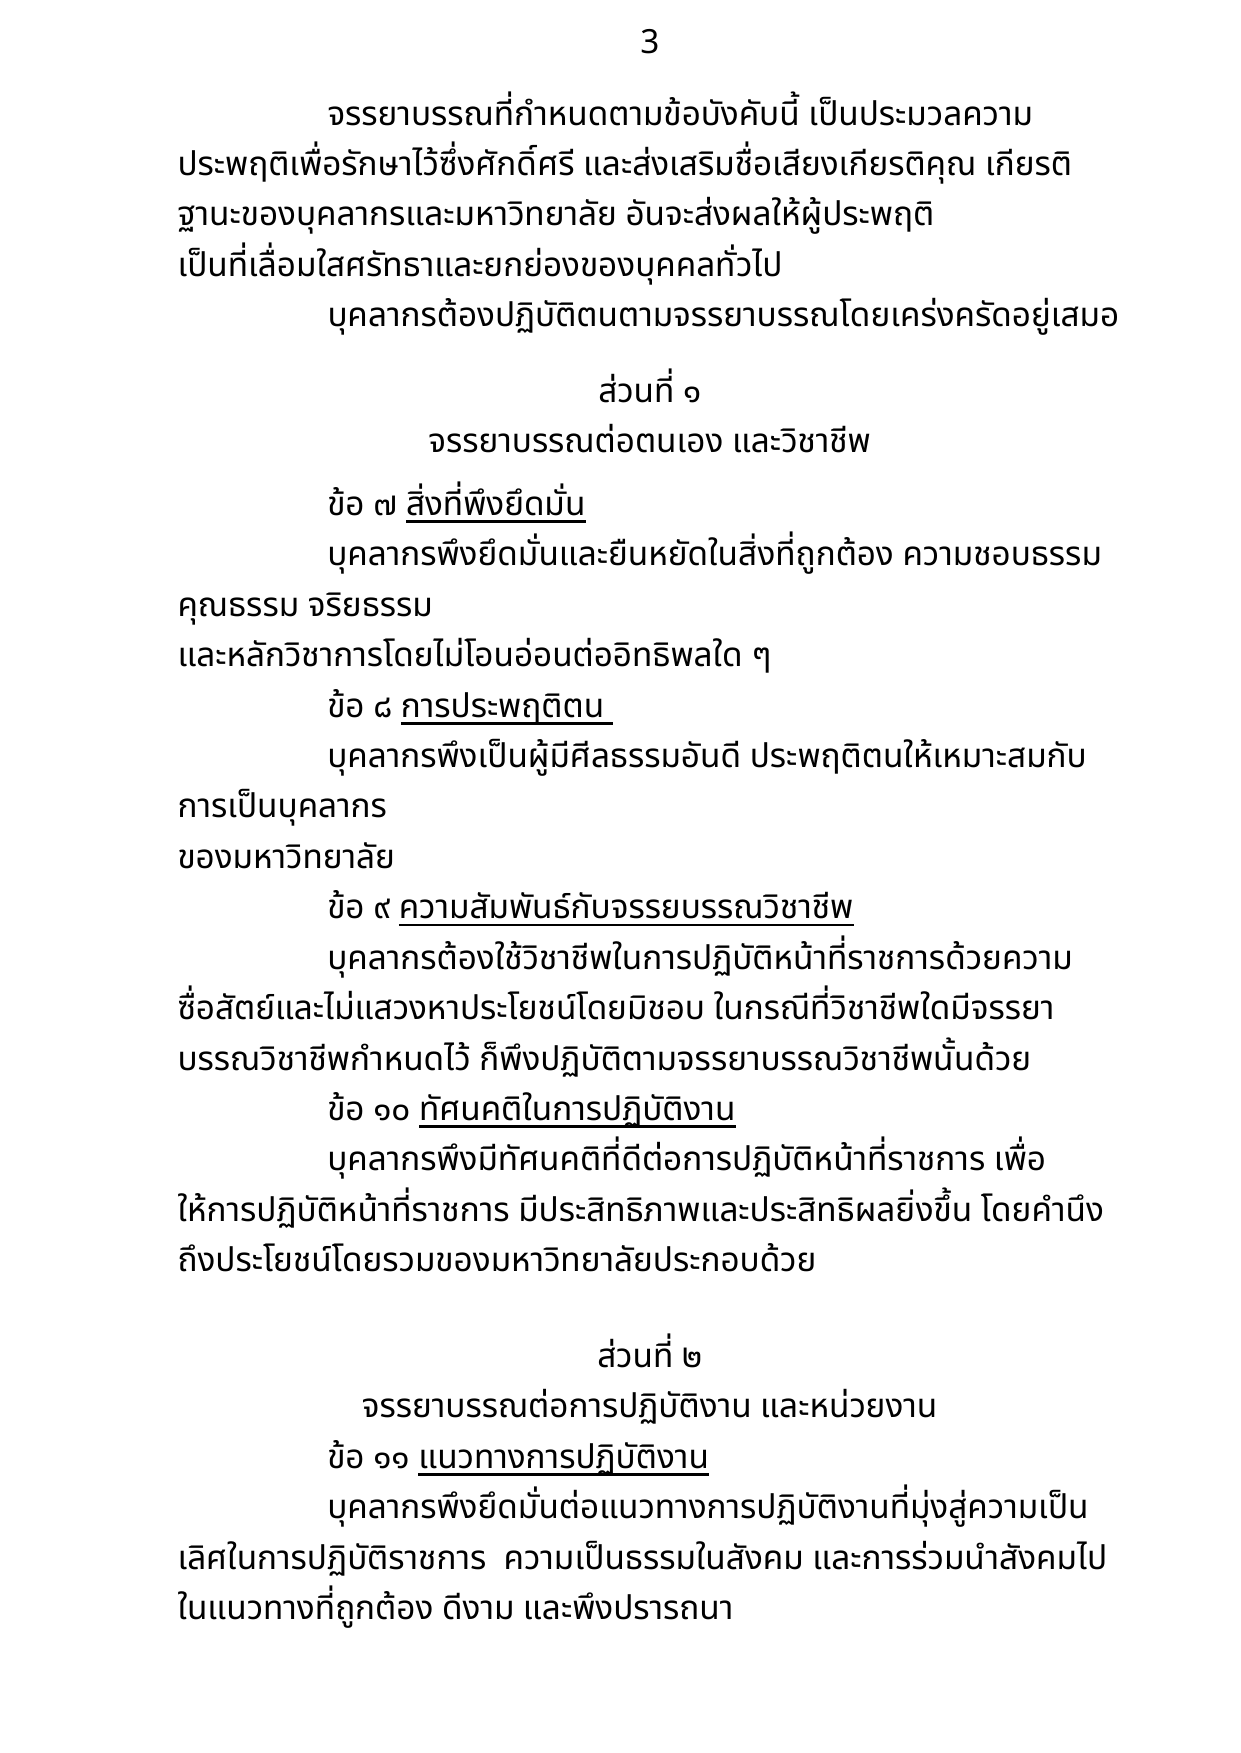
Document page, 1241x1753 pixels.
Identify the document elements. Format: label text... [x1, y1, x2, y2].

text ข้อ ๑๑ แนวทางการปฏิบัติงาน [252, 1433, 1122, 1483]
text จรรยาบรรณต่อการปฏิบัติงาน และหน่วยงาน [177, 1382, 1122, 1433]
text ข้อ ๑๐ ทัศนคติในการปฏิบัติงาน [252, 1085, 1122, 1135]
text จรรยาบรรณต่อตนเอง และวิชาชีพ [177, 417, 1122, 467]
text บุคลากรพึงมีทัศนคติที่ดีต่อการปฏิบัติหน้าที่ราชการ เพื่อให้การปฏิบัติหน้าที่ราชการ มีประสิทธิภาพและประสิทธิผลยิ่งขึ้น โดยคำนึงถึงประโยชน์โดยรวมของมหาวิทยาลัยประกอบด้วย [177, 1135, 1122, 1287]
text บุคลากรต้องปฏิบัติตนตามจรรยาบรรณโดยเคร่งครัดอยู่เสมอ [252, 291, 1122, 342]
text บุคลากรต้องใช้วิชาชีพในการปฏิบัติหน้าที่ราชการด้วยความซื่อสัตย์และไม่แสวงหาประโยชน์โดยมิชอบ ในกรณีที่วิชาชีพใดมีจรรยาบรรณวิชาชีพกำหนดไว้ ก็พึงปฏิบัติตามจรรยาบรรณวิชาชีพนั้นด้วย [177, 934, 1122, 1085]
text บุคลากรพึงยึดมั่นและยืนหยัดในสิ่งที่ถูกต้อง ความชอบธรรม คุณธรรม จริยธรรม และหลักวิชาการโดยไม่โอนอ่อนต่ออิทธิพลใด ๆ [177, 530, 1122, 682]
text จรรยาบรรณที่กำหนดตามข้อบังคับนี้ เป็นประมวลความประพฤติเพื่อรักษาไว้ซึ่งศักดิ์ศรี และส่งเสริมชื่อเสียงเกียรติคุณ เกียรติฐานะของบุคลากรและมหาวิทยาลัย อันจะส่งผลให้ผู้ประพฤติ เป็นที่เลื่อมใสศรัทธาและยกย่องของบุคคลทั่วไป [177, 89, 1122, 291]
text ส่วนที่ ๑ [177, 367, 1122, 417]
text ส่วนที่ ๒ [177, 1332, 1122, 1382]
text บุคลากรพึงยึดมั่นต่อแนวทางการปฏิบัติงานที่มุ่งสู่ความเป็นเลิศในการปฏิบัติราชการ ความเป็นธรรมในสังคม และการร่วมนำสังคมไปในแนวทางที่ถูกต้อง ดีงาม และพึงปรารถนา [177, 1483, 1122, 1634]
text ข้อ ๘ การประพฤติตน [252, 682, 1122, 732]
text ข้อ ๙ ความสัมพันธ์กับจรรยบรรณวิชาชีพ [252, 883, 1122, 934]
text ข้อ ๗ สิ่งที่พึงยึดมั่น [252, 480, 1122, 530]
text บุคลากรพึงเป็นผู้มีศีลธรรมอันดี ประพฤติตนให้เหมาะสมกับการเป็นบุคลากร ของมหาวิทยาลัย [177, 732, 1122, 883]
